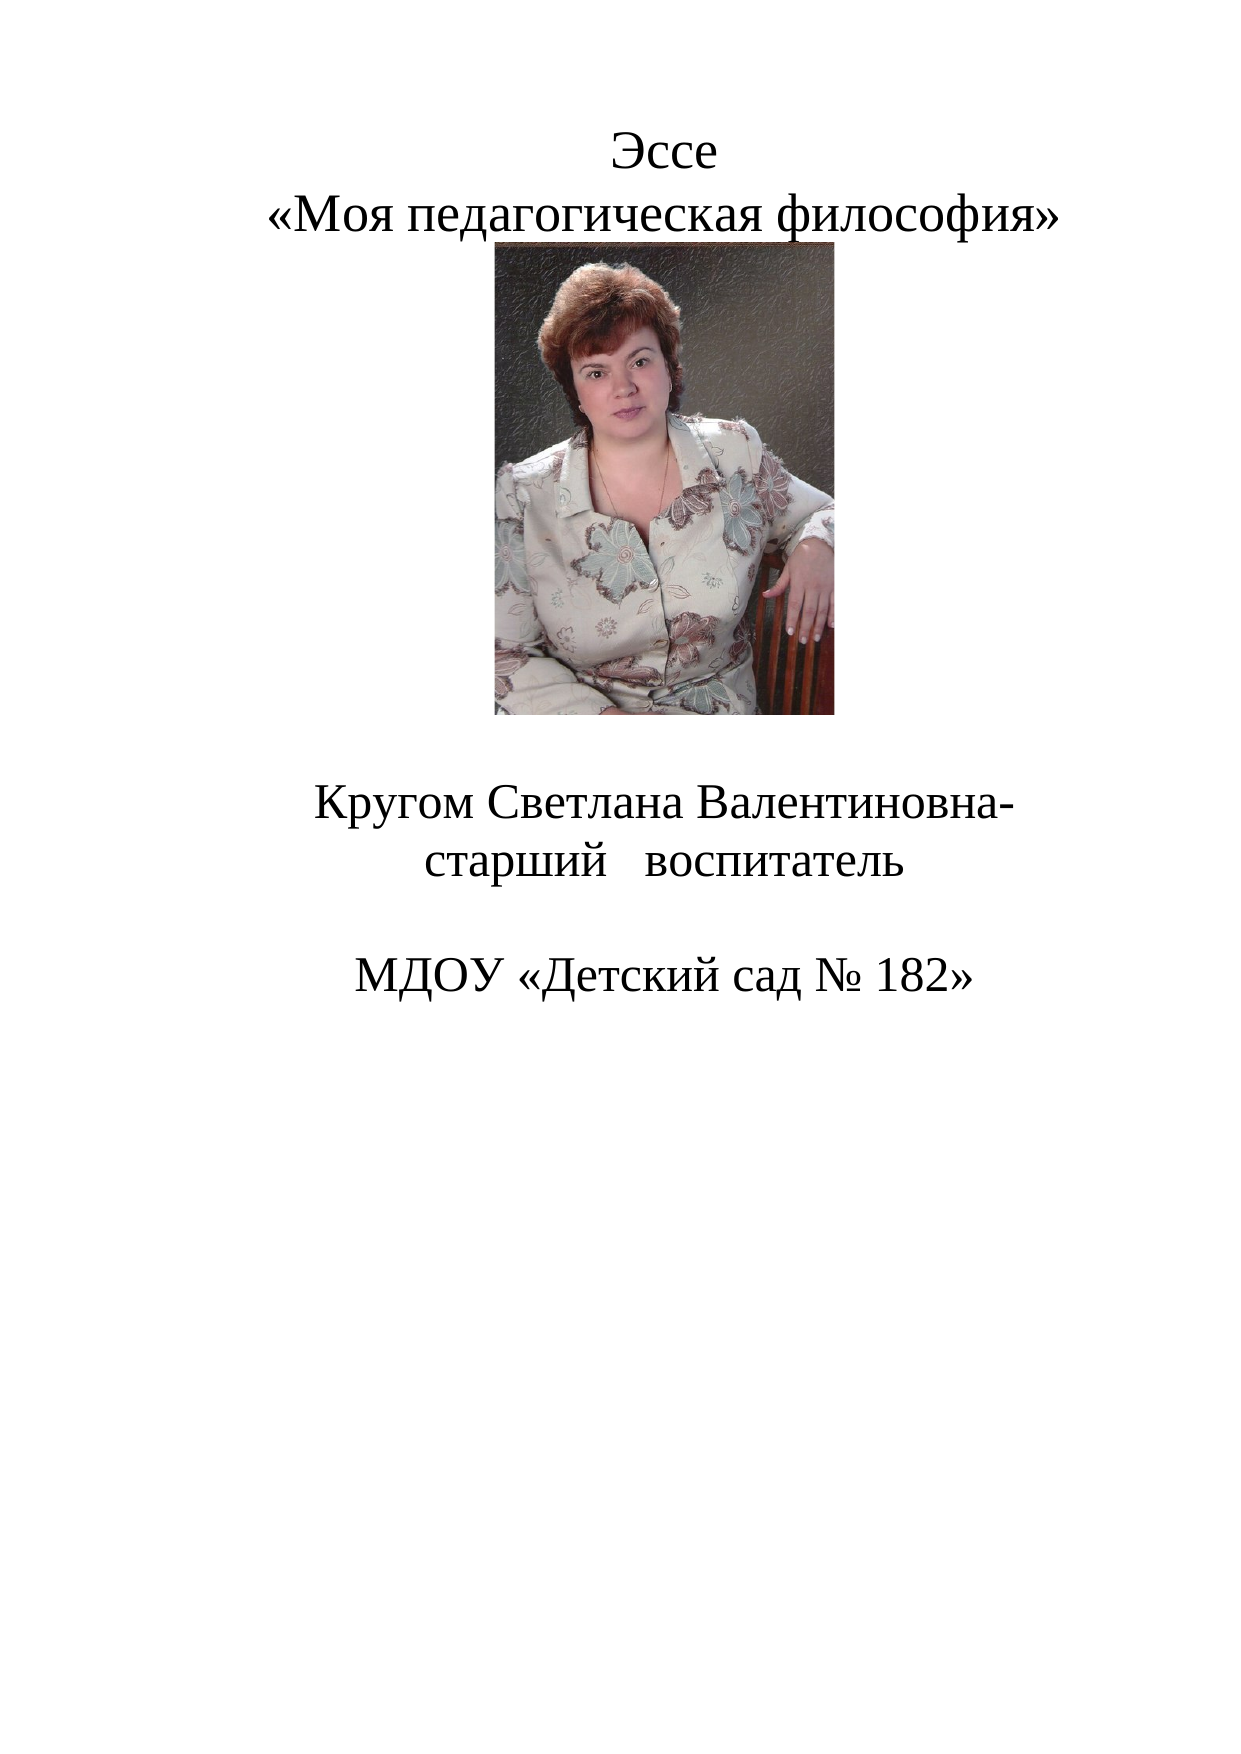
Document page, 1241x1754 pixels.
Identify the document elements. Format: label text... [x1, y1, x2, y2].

text Кругом Светлана Валентиновна- [177, 772, 1152, 829]
text старший воспитатель [177, 829, 1152, 887]
picture [494, 242, 835, 715]
text Эссе [177, 118, 1152, 180]
text «Моя педагогическая философия» [177, 180, 1152, 243]
text МДОУ «Детский сад № 182» [177, 944, 1152, 1002]
